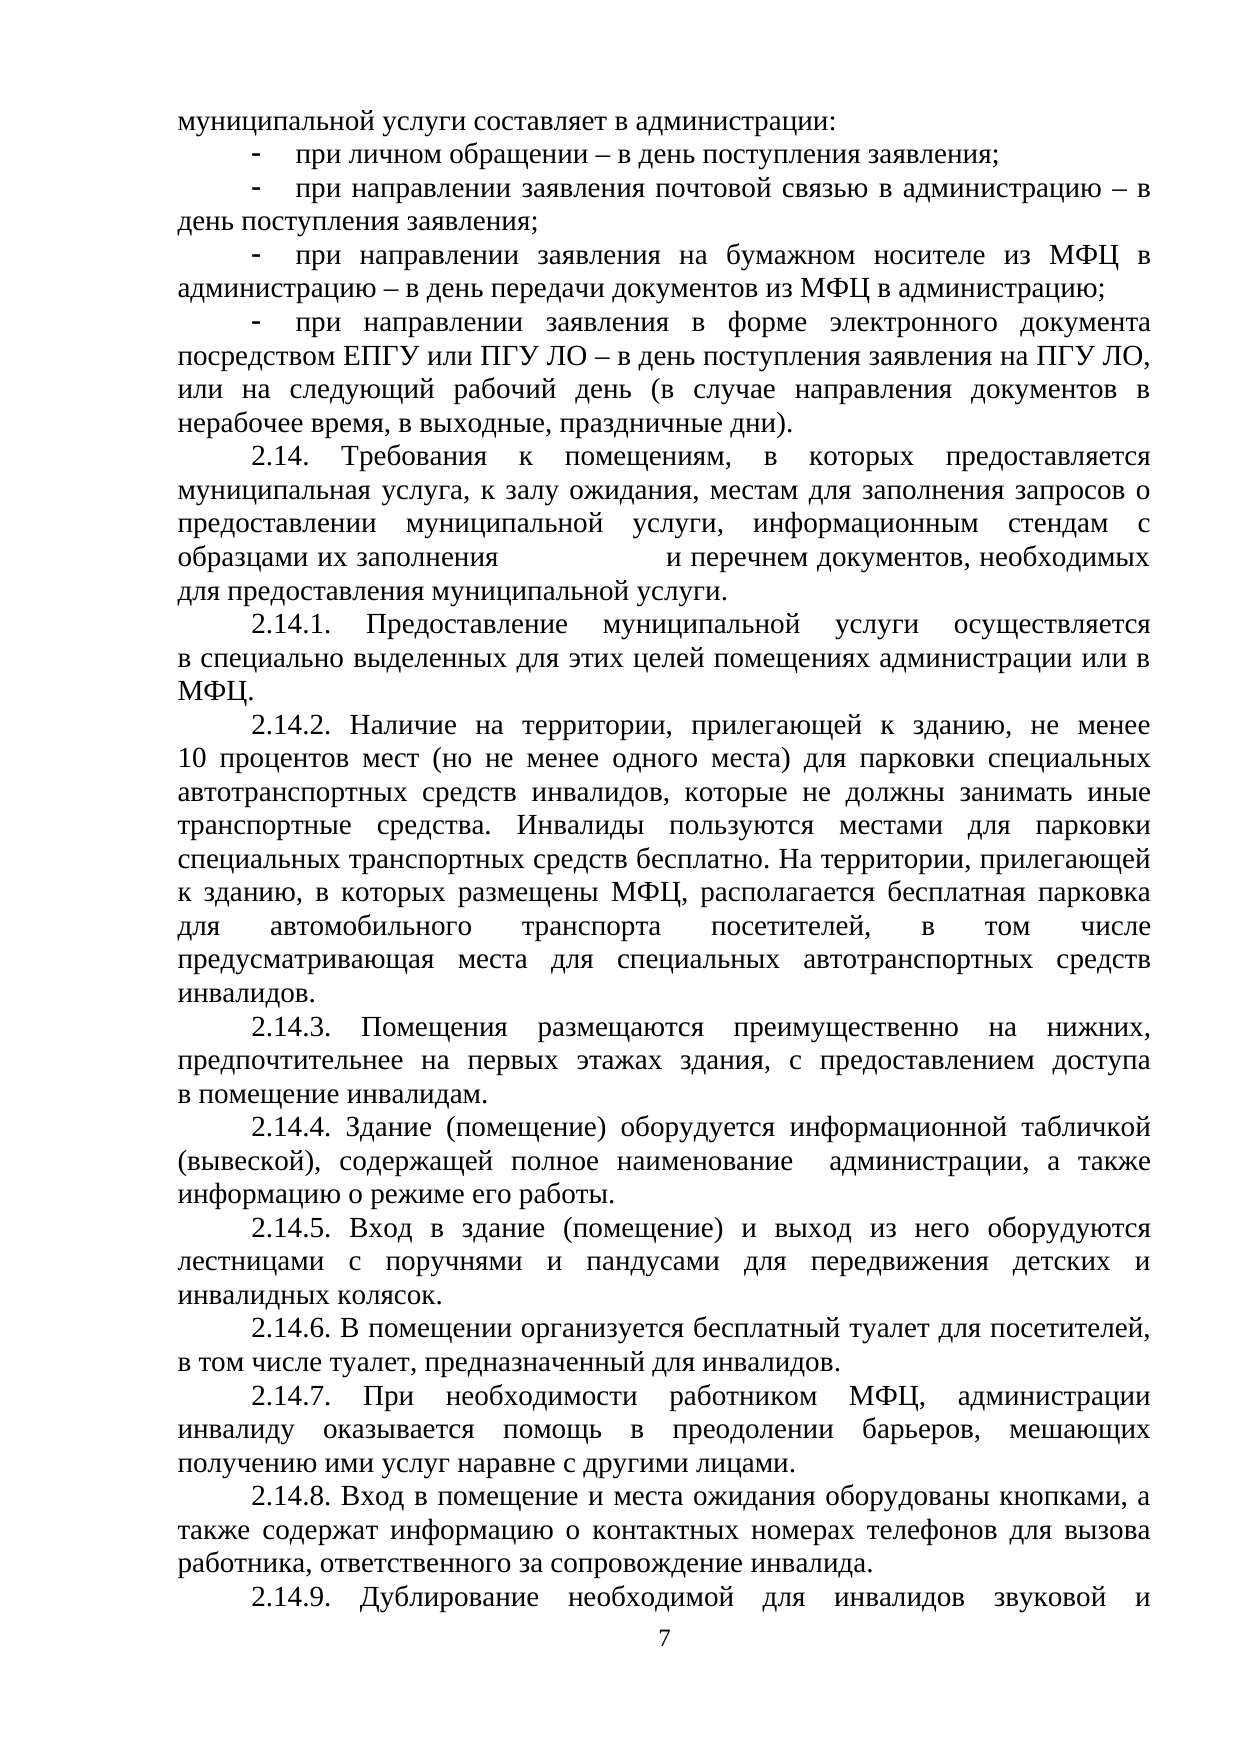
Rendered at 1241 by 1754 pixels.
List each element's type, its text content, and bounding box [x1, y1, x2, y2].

text 2.14.5. Вход в здание (помещение) и выход из него оборудуются лестницами с поручнями и пандусами для передвижения детских и инвалидных колясок. [177, 1210, 1152, 1311]
text 2.14.7. При необходимости работником МФЦ, администрации инвалиду оказывается помощь в преодолении барьеров, мешающих получению ими услуг наравне с другими лицами. [177, 1378, 1152, 1478]
text 2.14.1. Предоставление муниципальной услуги осуществляется в специально выделенных для этих целей помещениях администрации или в МФЦ. [177, 606, 1152, 707]
list при направлении заявления почтовой связью в администрацию – в день поступления заявления; [177, 170, 1152, 237]
list при личном обращении – в день поступления заявления; [177, 136, 1152, 170]
list при направлении заявления на бумажном носителе из МФЦ в администрацию – в день передачи документов из МФЦ в администрацию; [177, 237, 1152, 304]
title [177, 103, 1152, 136]
title 2.14. Требования к помещениям, в которых предоставляется муниципальная услуга, к залу ожидания, местам для заполнения запросов о предоставлении муниципальной услуги, информационным стендам с образцами их заполнения и перечнем документов, необходимых для предоставления муниципальной услуги. [177, 438, 1152, 606]
text 2.14.6. В помещении организуется бесплатный туалет для посетителей, в том числе туалет, предназначенный для инвалидов. [177, 1311, 1152, 1378]
list при направлении заявления в форме электронного документа посредством ЕПГУ или ПГУ ЛО – в день поступления заявления на ПГУ ЛО, или на следующий рабочий день (в случае направления документов в нерабочее время, в выходные, праздничные дни). [177, 304, 1152, 438]
text 2.14.3. Помещения размещаются преимущественно на нижних, предпочтительнее на первых этажах здания, с предоставлением доступа в помещение инвалидам. [177, 1009, 1152, 1109]
text 2.14.8. Вход в помещение и места ожидания оборудованы кнопками, а также содержат информацию о контактных номерах телефонов для вызова работника, ответственного за сопровождение инвалида. [177, 1478, 1152, 1579]
text 2.14.2. Наличие на территории, прилегающей к зданию, не менее 10 процентов мест (но не менее одного места) для парковки специальных автотранспортных средств инвалидов, которые не должны занимать иные транспортные средства. Инвалиды пользуются местами для парковки специальных транспортных средств бесплатно. На территории, прилегающей к зданию, в которых размещены МФЦ, располагается бесплатная парковка для автомобильного транспорта посетителей, в том числе предусматривающая места для специальных автотранспортных средств инвалидов. [177, 707, 1152, 1009]
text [177, 1579, 1152, 1612]
text 2.14.4. Здание (помещение) оборудуется информационной табличкой (вывеской), содержащей полное наименование администрации, а также информацию о режиме его работы. [177, 1109, 1152, 1210]
